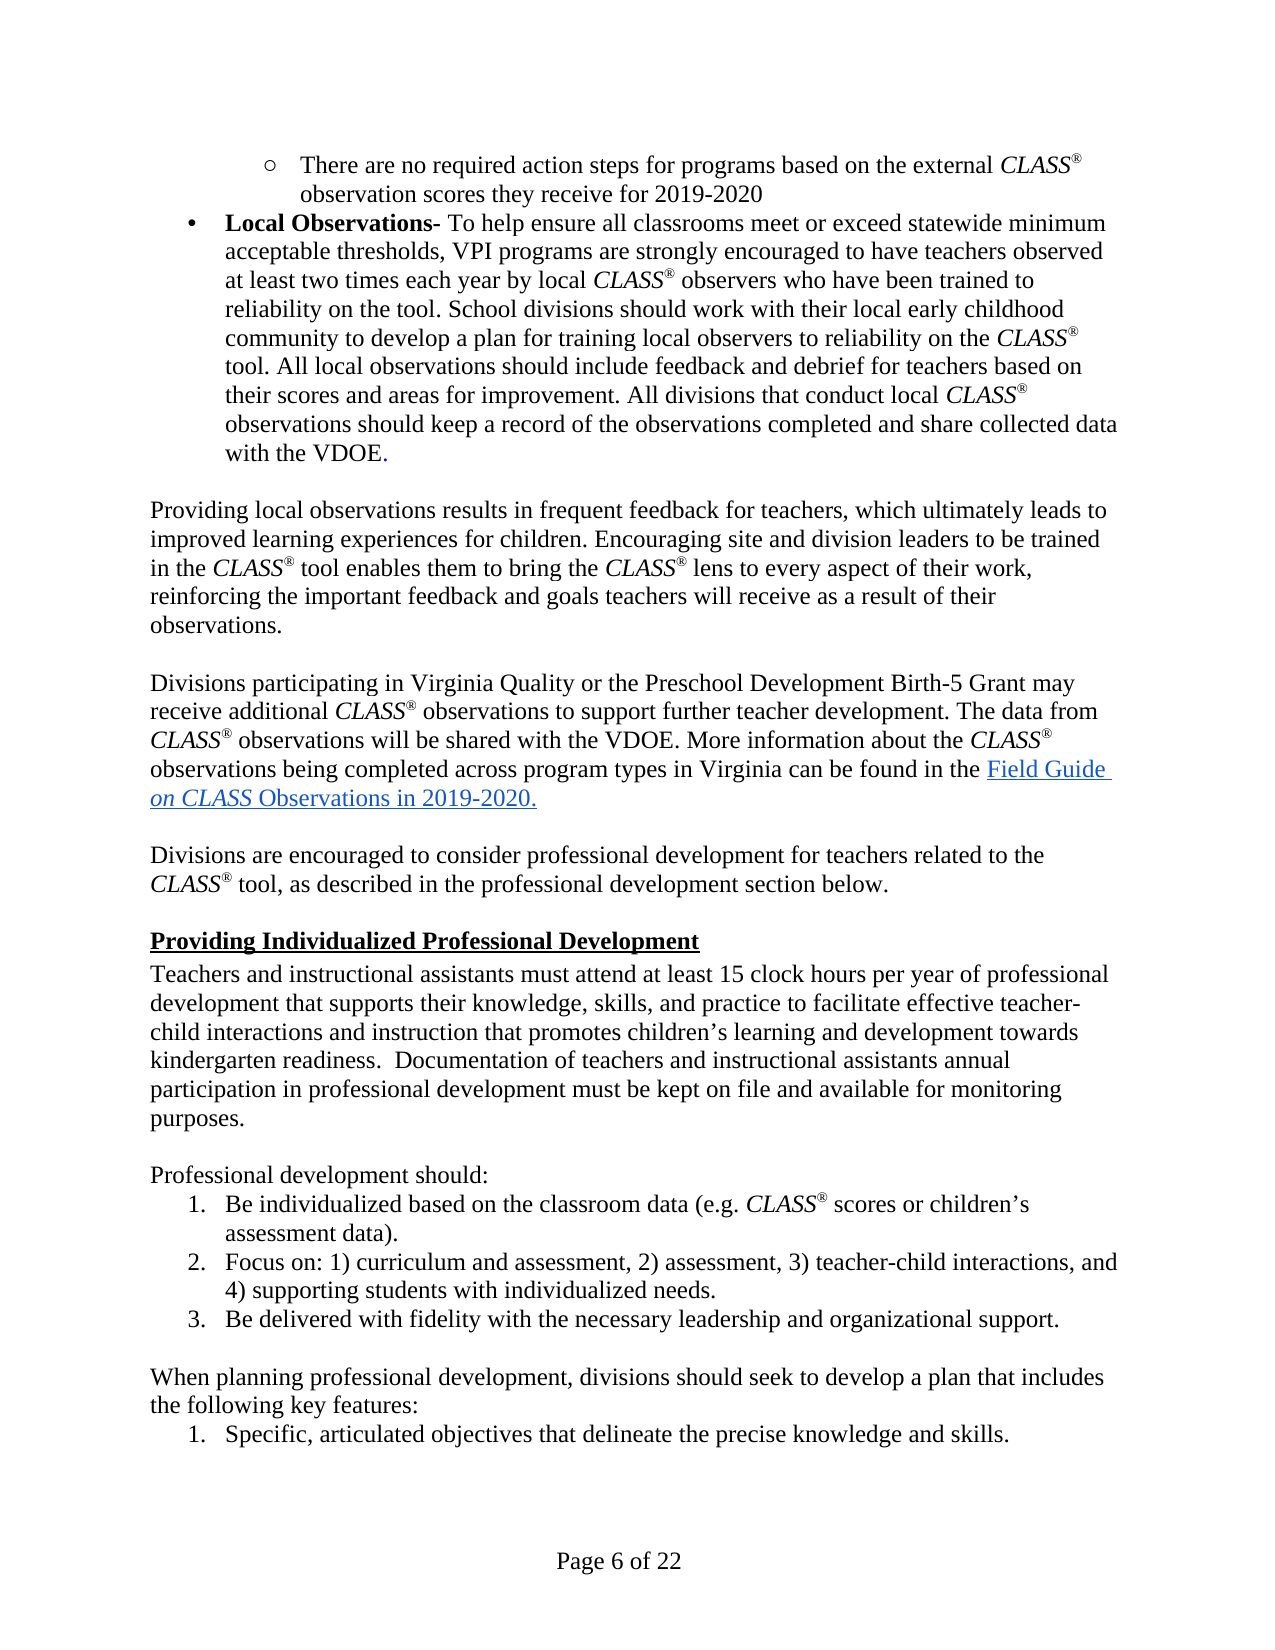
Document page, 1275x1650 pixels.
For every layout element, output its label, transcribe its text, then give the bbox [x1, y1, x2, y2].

text Teachers and instructional assistants must attend at least 15 clock hours per year of professional development that supports their knowledge, skills, and practice to facilitate effective teacher-child interactions and instruction that promotes children’s learning and development towards kindergarten readiness. Documentation of teachers and instructional assistants annual participation in professional development must be kept on file and available for monitoring purposes. [150, 959, 1125, 1132]
text Providing local observations results in frequent feedback for teachers, which ultimately leads to improved learning experiences for children. Encouraging site and division leaders to be trained in the CLASS® tool enables them to bring the CLASS® lens to every aspect of their work, reinforcing the important feedback and goals teachers will receive as a result of their observations. [283, 495, 1125, 639]
list Be delivered with fidelity with the necessary leadership and organizational support. [187, 1304, 1125, 1333]
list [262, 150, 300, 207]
text When planning professional development, divisions should seek to develop a plan that includes the following key features: [150, 1362, 1125, 1419]
text Divisions are encouraged to consider professional development for teachers related to the CLASS® tool, as described in the professional development section below. [150, 840, 1125, 898]
list Local Observations- To help ensure all classrooms meet or exceed statewide minimum acceptable thresholds, VPI programs are strongly encouraged to have teachers observed at least two times each year by local CLASS® observers who have been trained to reliability on the tool. School divisions should work with their local early childhood community to develop a plan for training local observers to reliability on the CLASS® tool. All local observations should include feedback and debrief for teachers based on their scores and areas for improvement. All divisions that conduct local CLASS® observations should keep a record of the observations completed and share collected data with the VDOE. [187, 207, 1125, 466]
list Focus on: 1) curriculum and assessment, 2) assessment, 3) teacher-child interactions, and 4) supporting students with individualized needs. [187, 1247, 1125, 1304]
subtitle Providing Individualized Professional Development [150, 926, 1125, 955]
text Professional development should: [150, 1161, 1125, 1189]
list Be individualized based on the classroom data (e.g. CLASS® scores or children’s assessment data). [187, 1189, 1125, 1247]
list There are no required action steps for programs based on the external CLASS® observation scores they receive for 2019-2020 [763, 150, 1125, 207]
text Divisions participating in Virginia Quality or the Preschool Development Birth-5 Grant may receive additional CLASS® observations to support further teacher development. The data from CLASS® observations will be shared with the VDOE. More information about the CLASS® observations being completed across program types in Virginia can be found in the Field Guide on CLASS Observations in 2019-2020. [150, 668, 1125, 811]
list Specific, articulated objectives that delineate the precise knowledge and skills. [187, 1419, 1125, 1448]
